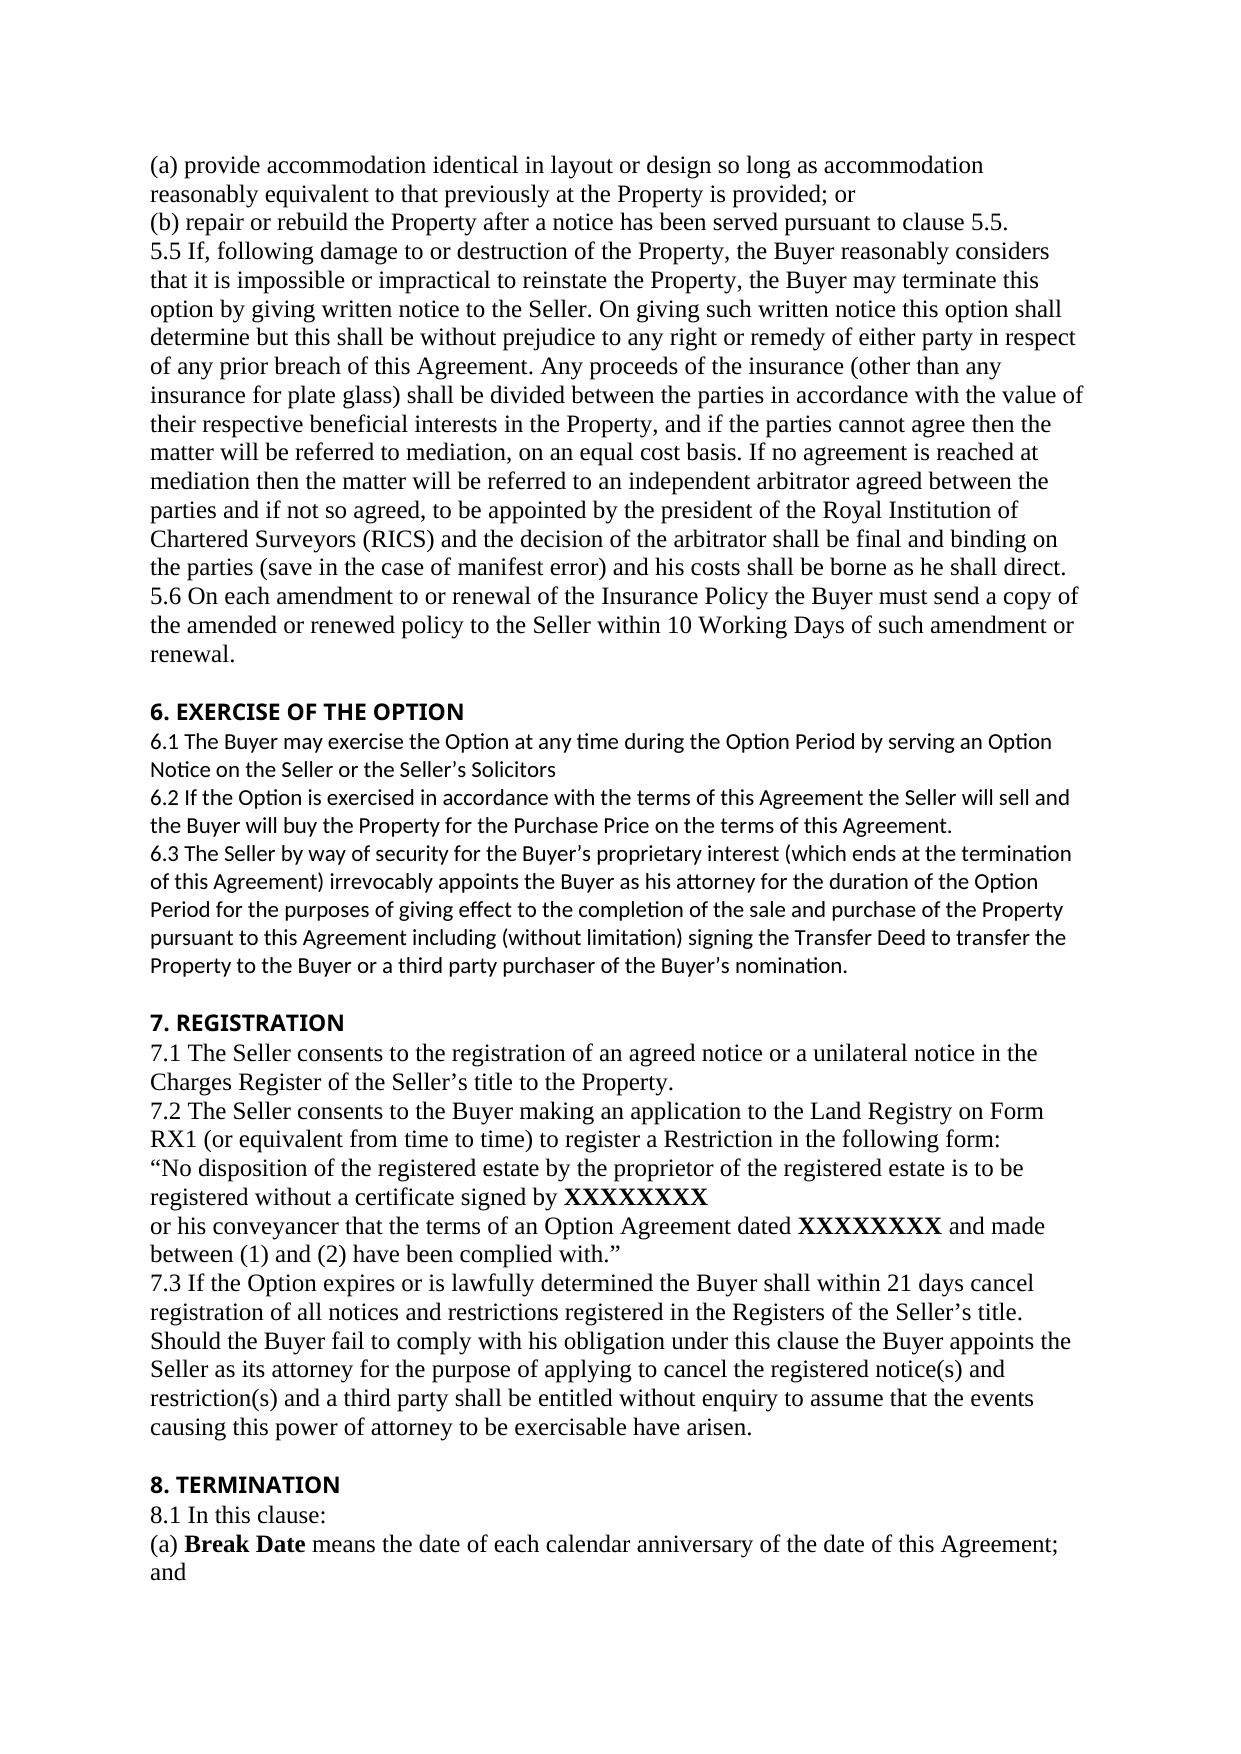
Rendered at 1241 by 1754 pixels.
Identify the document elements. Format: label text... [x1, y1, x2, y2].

text 6. EXERCISE OF THE OPTION [150, 696, 1090, 727]
text (b) repair or rebuild the Property after a notice has been served pursuant to clause 5.5. [150, 207, 1090, 236]
text 7.3 If the Option expires or is lawfully determined the Buyer shall within 21 days cancel registration of all notices and restrictions registered in the Registers of the Seller’s title. Should the Buyer fail to comply with his obligation under this clause the Buyer appoints the Seller as its attorney for the purpose of applying to cancel the registered notice(s) and restriction(s) and a third party shall be entitled without enquiry to assume that the events causing this power of attorney to be exercisable have arisen. [150, 1268, 1090, 1441]
text 7.2 The Seller consents to the Buyer making an application to the Land Registry on Form RX1 (or equivalent from time to time) to register a Restriction in the following form: [150, 1096, 1090, 1153]
text 8. TERMINATION [150, 1469, 1090, 1500]
text 8.1 In this clause: [150, 1500, 1090, 1529]
text 7. REGISTRATION [150, 1007, 1090, 1038]
text “No disposition of the registered estate by the proprietor of the registered estate is to be registered without a certificate signed by XXXXXXXX [150, 1153, 1090, 1211]
text (a) provide accommodation identical in layout or design so long as accommodation reasonably equivalent to that previously at the Property is provided; or [150, 150, 1090, 207]
text 6.3 The Seller by way of security for the Buyer’s proprietary interest (which ends at the termination of this Agreement) irrevocably appoints the Buyer as his attorney for the duration of the Option Period for the purposes of giving effect to the completion of the sale and purchase of the Property pursuant to this Agreement including (without limitation) signing the Transfer Deed to transfer the Property to the Buyer or a third party purchaser of the Buyer’s nomination. [150, 839, 1090, 979]
text 6.1 The Buyer may exercise the Option at any time during the Option Period by serving an Option Notice on the Seller or the Seller’s Solicitors [150, 727, 1090, 783]
text 5.5 If, following damage to or destruction of the Property, the Buyer reasonably considers that it is impossible or impractical to reinstate the Property, the Buyer may terminate this option by giving written notice to the Seller. On giving such written notice this option shall determine but this shall be without prejudice to any right or remedy of either party in respect of any prior breach of this Agreement. Any proceeds of the insurance (other than any insurance for plate glass) shall be divided between the parties in accordance with the value of their respective beneficial interests in the Property, and if the parties cannot agree then the matter will be referred to mediation, on an equal cost basis. If no agreement is reached at mediation then the matter will be referred to an independent arbitrator agreed between the parties and if not so agreed, to be appointed by the president of the Royal Institution of Chartered Surveyors (RICS) and the decision of the arbitrator shall be final and binding on the parties (save in the case of manifest error) and his costs shall be borne as he shall direct. [150, 236, 1090, 581]
text 7.1 The Seller consents to the registration of an agreed notice or a unilateral notice in the Charges Register of the Seller’s title to the Property. [150, 1038, 1090, 1096]
text 5.6 On each amendment to or renewal of the Insurance Policy the Buyer must send a copy of the amended or renewed policy to the Seller within 10 Working Days of such amendment or renewal. [150, 581, 1090, 667]
text 6.2 If the Option is exercised in accordance with the terms of this Agreement the Seller will sell and the Buyer will buy the Property for the Purchase Price on the terms of this Agreement. [150, 783, 1090, 839]
text (a) Break Date means the date of each calendar anniversary of the date of this Agreement; and [150, 1529, 1090, 1586]
text or his conveyancer that the terms of an Option Agreement dated XXXXXXXX and made between (1) and (2) have been complied with.” [150, 1211, 1090, 1268]
